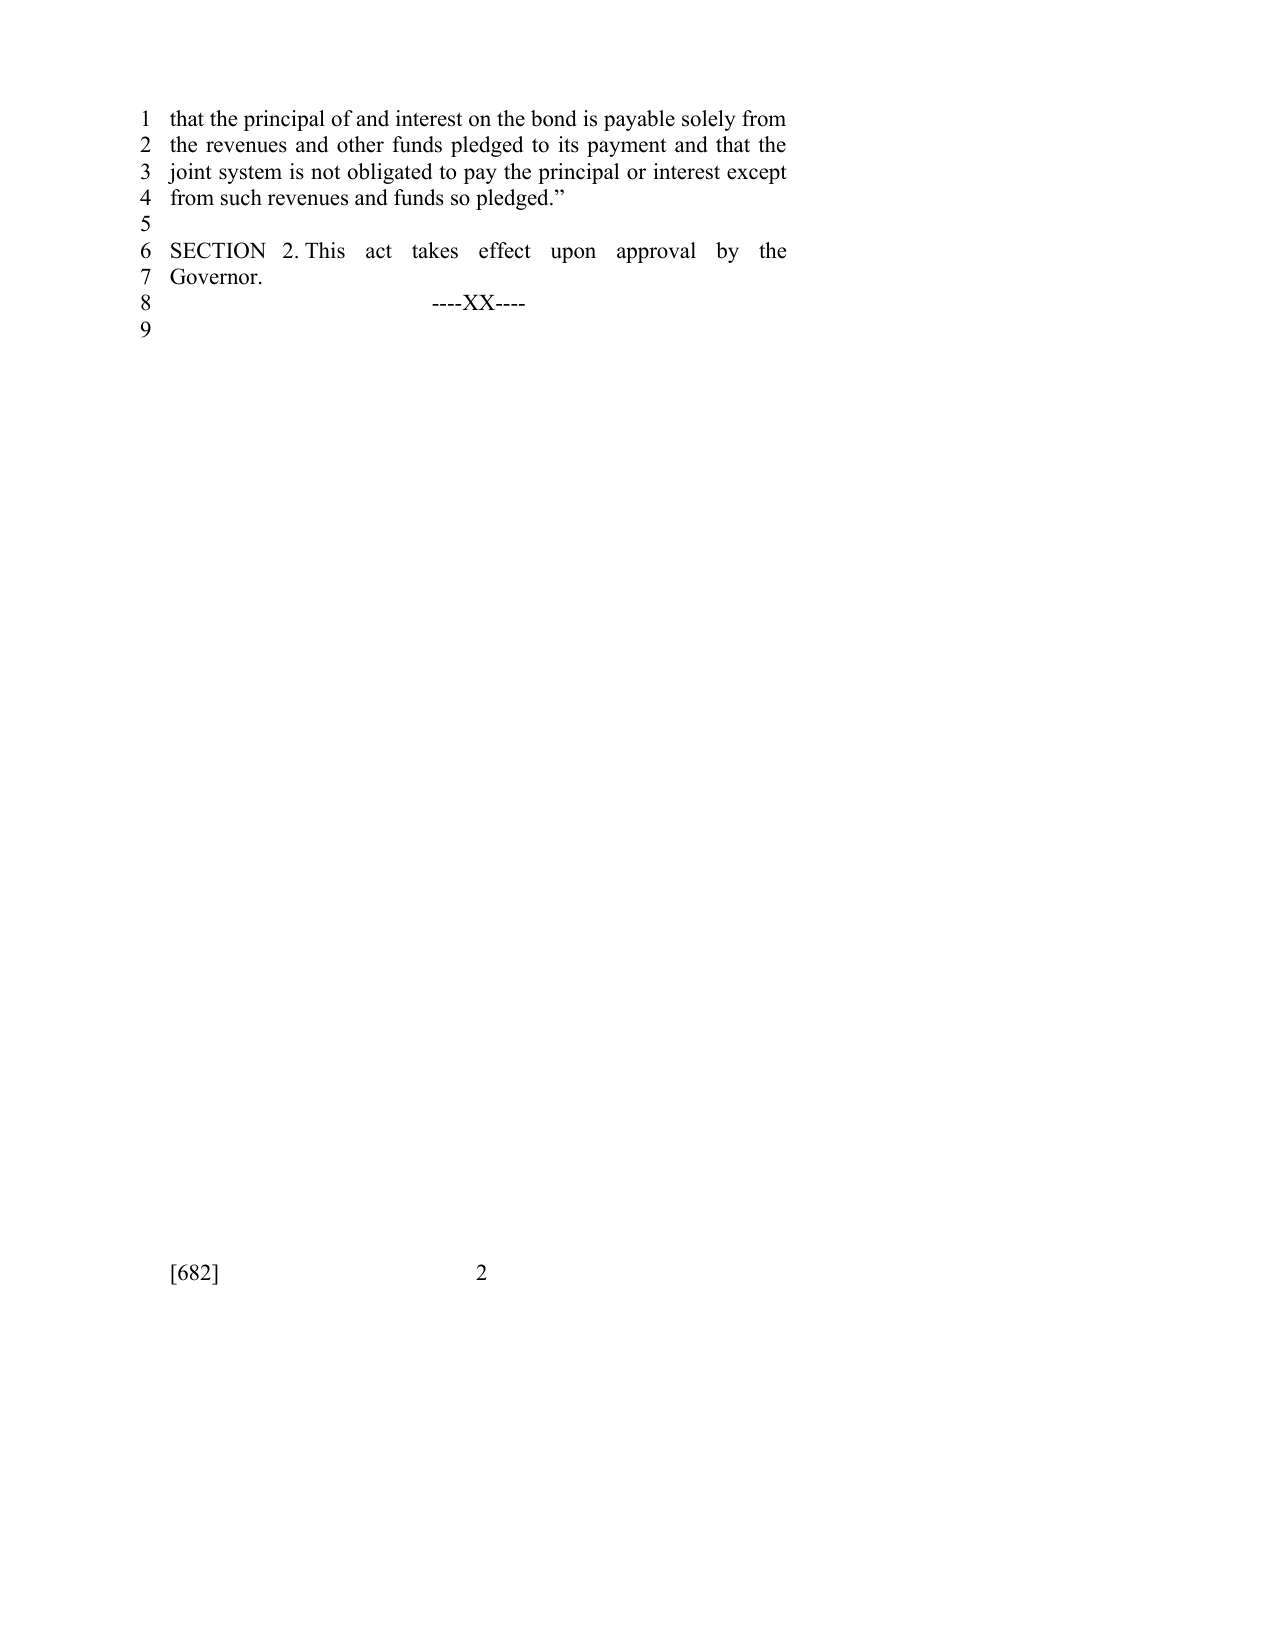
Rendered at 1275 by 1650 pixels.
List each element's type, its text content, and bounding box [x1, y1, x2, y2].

text SECTION 2. This act takes effect upon approval by the Governor. [169, 237, 787, 289]
text ----XX---- [169, 289, 787, 316]
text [169, 105, 787, 210]
